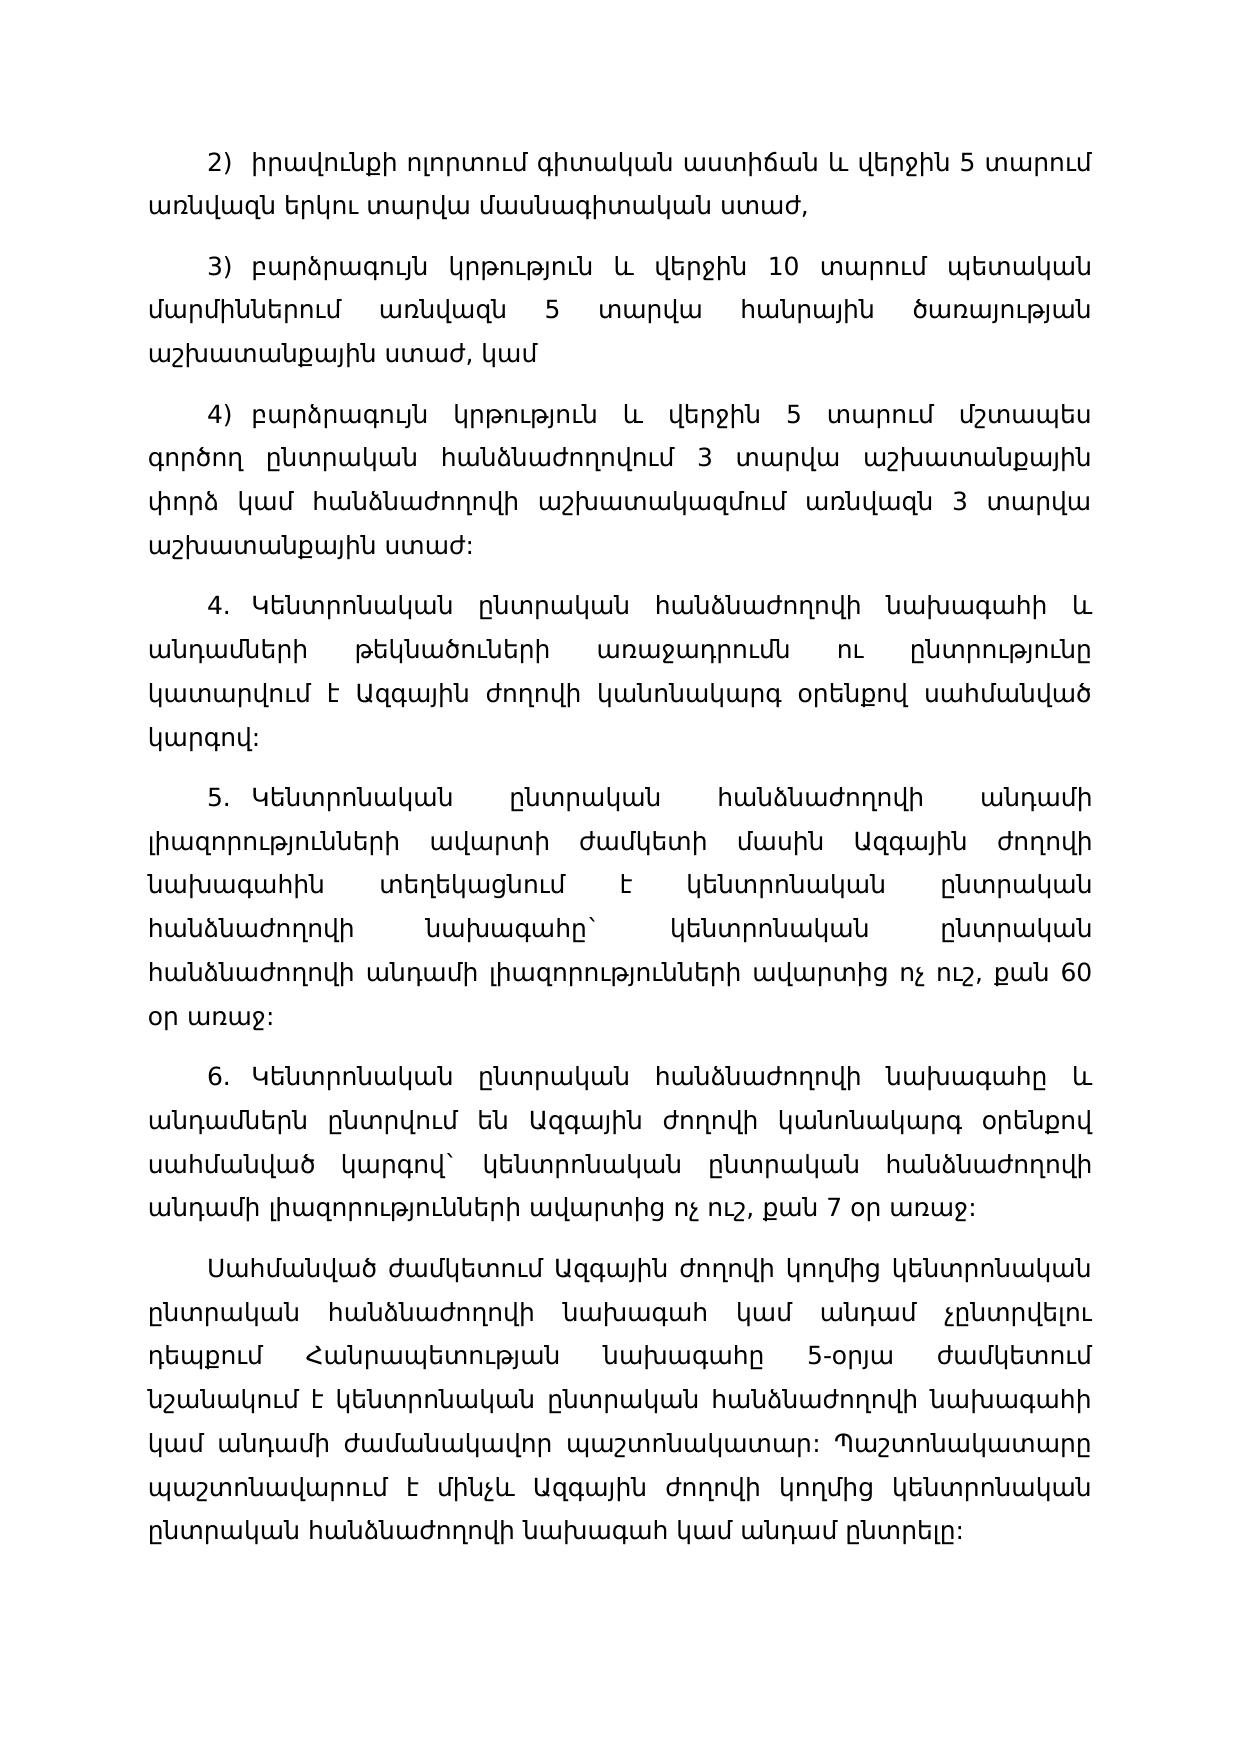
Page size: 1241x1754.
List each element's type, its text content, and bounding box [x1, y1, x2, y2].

text 4) բարձրագույն կրթություն և վերջին 5 տարում մշտապես գործող ընտրական հանձնաժողովում 3 տարվա աշխատանքային փորձ կամ հանձնաժողովի աշխատակազմում առնվազն 3 տարվա աշխատանքային ստաժ: [148, 400, 1092, 560]
text 3) բարձրագույն կրթություն և վերջին 10 տարում պետական մարմիններում առնվազն 5 տարվա հանրային ծառայության աշխատանքային ստաժ, կամ [148, 252, 1092, 368]
text 4. Կենտրոնական ընտրական հանձնաժողովի նախագահի և անդամների թեկնածուների առաջադրումն ու ընտրությունը կատարվում է Ազգային ժողովի կանոնակարգ օրենքով սահմանված կարգով: [148, 591, 1092, 752]
text 5. Կենտրոնական ընտրական հանձնաժողովի անդամի լիազորությունների ավարտի ժամկետի մասին Ազգային ժողովի նախագահին տեղեկացնում է կենտրոնական ընտրական հանձնաժողովի նախագահը` կենտրոնական ընտրական հանձնաժողովի անդամի լիազորությունների ավարտից ոչ ուշ, քան 60 օր առաջ: [148, 783, 1092, 1031]
text Սահմանված ժամկետում Ազգային ժողովի կողմից կենտրոնական ընտրական հանձնաժողովի նախագահ կամ անդամ չընտրվելու դեպքում Հանրապետության նախագահը 5-օրյա ժամկետում նշանակում է կենտրոնական ընտրական հանձնաժողովի նախագահի կամ անդամի ժամանակավոր պաշտոնակատար: Պաշտոնակատարը պաշտոնավարում է մինչև Ազգային ժողովի կողմից կենտրոնական ընտրական հանձնաժողովի նախագահ կամ անդամ ընտրելը: [148, 1254, 1092, 1546]
text 2) իրավունքի ոլորտում գիտական աստիճան և վերջին 5 տարում առնվազն երկու տարվա մասնագիտական ստաժ, [148, 148, 1092, 221]
text 6. Կենտրոնական ընտրական հանձնաժողովի նախագահը և անդամներն ընտրվում են Ազգային ժողովի կանոնակարգ օրենքով սահմանված կարգով` կենտրոնական ընտրական հանձնաժողովի անդամի լիազորությունների ավարտից ոչ ուշ, քան 7 օր առաջ: [148, 1062, 1092, 1223]
